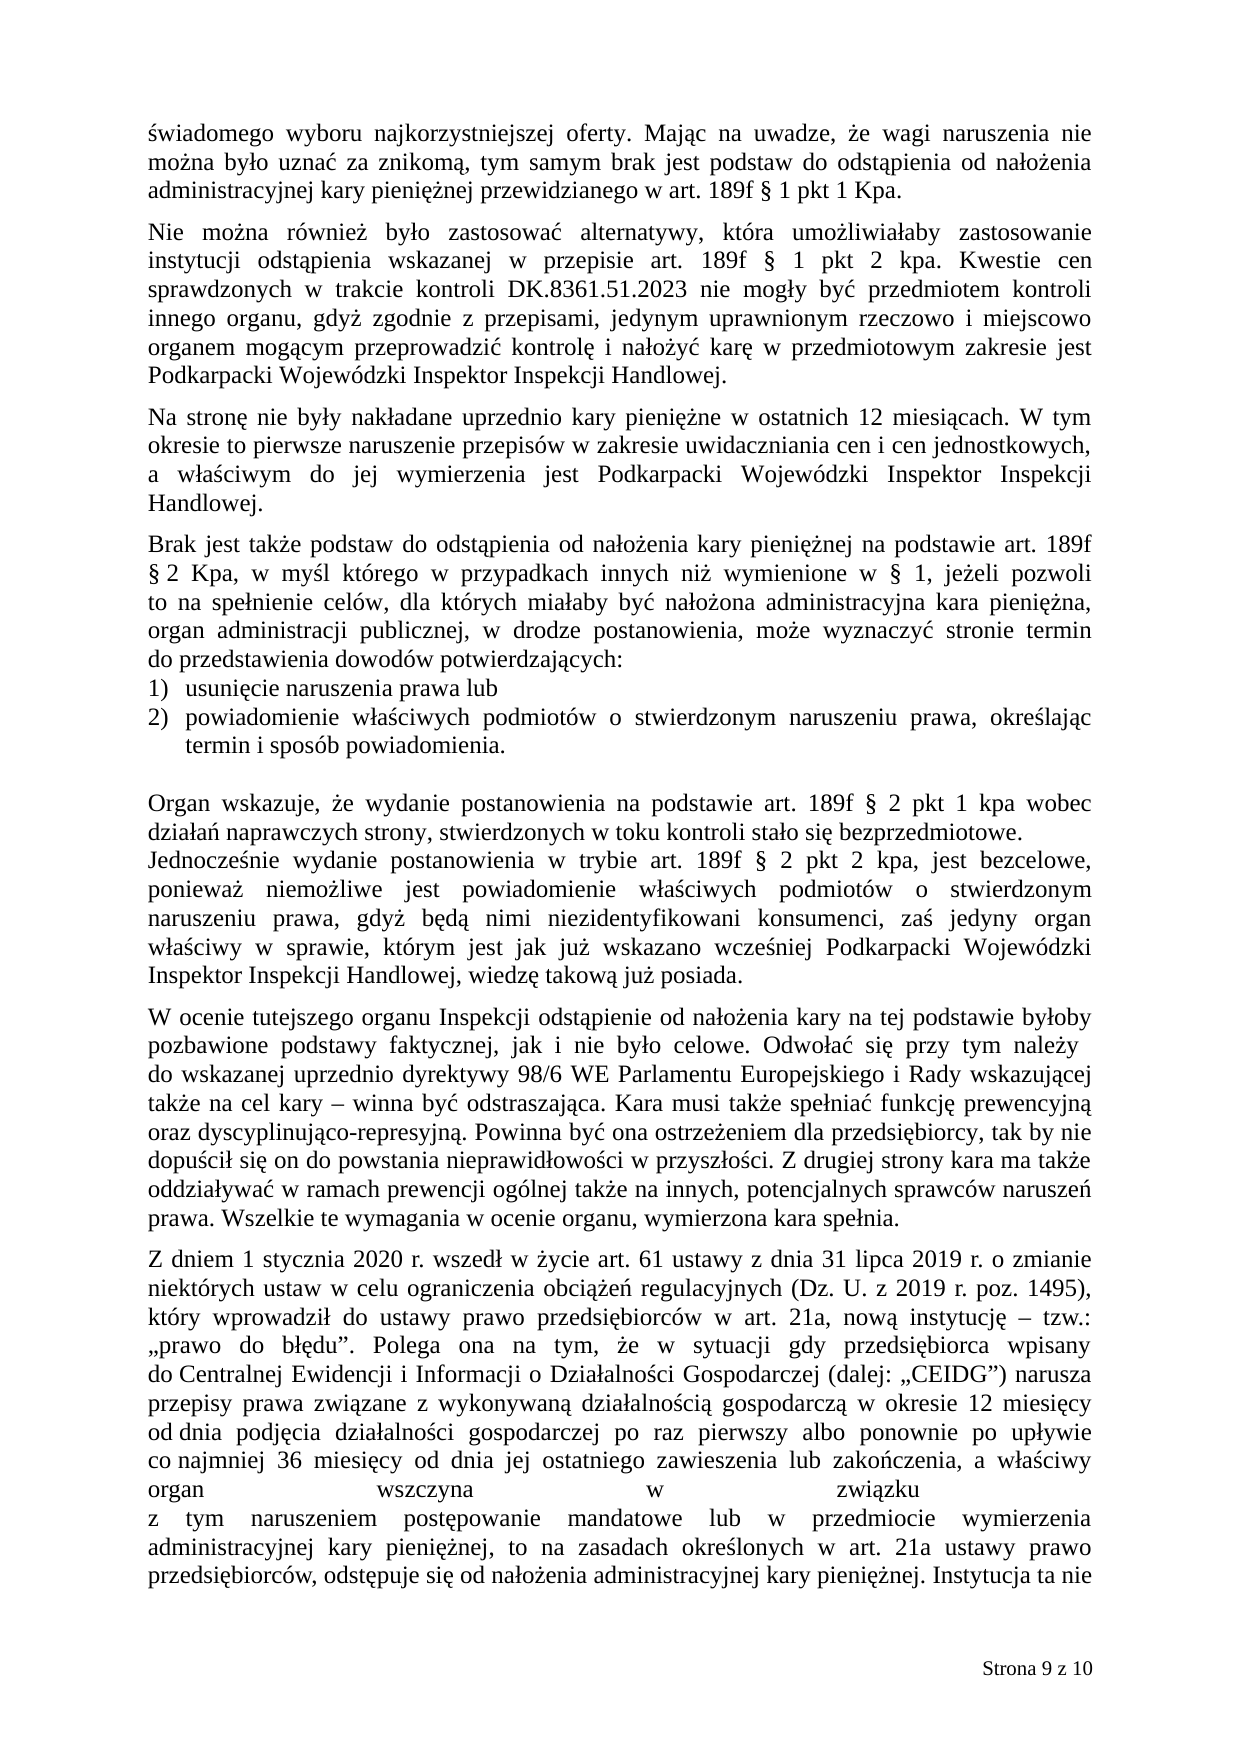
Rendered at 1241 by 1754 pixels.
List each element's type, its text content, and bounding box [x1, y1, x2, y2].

list usunięcie naruszenia prawa lub [148, 673, 1092, 702]
text Organ wskazuje, że wydanie postanowienia na podstawie art. 189f § 2 pkt 1 kpa wobec działań naprawczych strony, stwierdzonych w toku kontroli stało się bezprzedmiotowe. [148, 788, 1092, 846]
text Na stronę nie były nakładane uprzednio kary pieniężne w ostatnich 12 miesiącach. W tym okresie to pierwsze naruszenie przepisów w zakresie uwidaczniania cen i cen jednostkowych, a właściwym do jej wymierzenia jest Podkarpacki Wojewódzki Inspektor Inspekcji Handlowej. [148, 402, 1092, 517]
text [148, 1244, 1092, 1589]
text W ocenie tutejszego organu Inspekcji odstąpienie od nałożenia kary na tej podstawie byłoby pozbawione podstawy faktycznej, jak i nie było celowe. Odwołać się przy tym należy do wskazanej uprzednio dyrektywy 98/6 WE Parlamentu Europejskiego i Rady wskazującej także na cel kary – winna być odstraszająca. Kara musi także spełniać funkcję prewencyjną oraz dyscyplinująco-represyjną. Powinna być ona ostrzeżeniem dla przedsiębiorcy, tak by nie dopuścił się on do powstania nieprawidłowości w przyszłości. Z drugiej strony kara ma także oddziaływać w ramach prewencji ogólnej także na innych, potencjalnych sprawców naruszeń prawa. Wszelkie te wymagania w ocenie organu, wymierzona kara spełnia. [148, 1002, 1092, 1232]
list powiadomienie właściwych podmiotów o stwierdzonym naruszeniu prawa, określając termin i sposób powiadomienia. [148, 702, 1092, 759]
text Jednocześnie wydanie postanowienia w trybie art. 189f § 2 pkt 2 kpa, jest bezcelowe, ponieważ niemożliwe jest powiadomienie właściwych podmiotów o stwierdzonym naruszeniu prawa, gdyż będą nimi niezidentyfikowani konsumenci, zaś jedyny organ właściwy w sprawie, którym jest jak już wskazano wcześniej Podkarpacki Wojewódzki Inspektor Inspekcji Handlowej, wiedzę takową już posiada. [148, 846, 1092, 989]
text Brak jest także podstaw do odstąpienia od nałożenia kary pieniężnej na podstawie art. 189f § 2 Kpa, w myśl którego w przypadkach innych niż wymienione w § 1, jeżeli pozwoli to na spełnienie celów, dla których miałaby być nałożona administracyjna kara pieniężna, organ administracji publicznej, w drodze postanowienia, może wyznaczyć stronie termin do przedstawienia dowodów potwierdzających: [148, 529, 1092, 673]
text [148, 118, 1092, 204]
text Nie można również było zastosować alternatywy, która umożliwiałaby zastosowanie instytucji odstąpienia wskazanej w przepisie art. 189f § 1 pkt 2 kpa. Kwestie cen sprawdzonych w trakcie kontroli DK.8361.51.2023 nie mogły być przedmiotem kontroli innego organu, gdyż zgodnie z przepisami, jedynym uprawnionym rzeczowo i miejscowo organem mogącym przeprowadzić kontrolę i nałożyć karę w przedmiotowym zakresie jest Podkarpacki Wojewódzki Inspektor Inspekcji Handlowej. [148, 217, 1092, 389]
